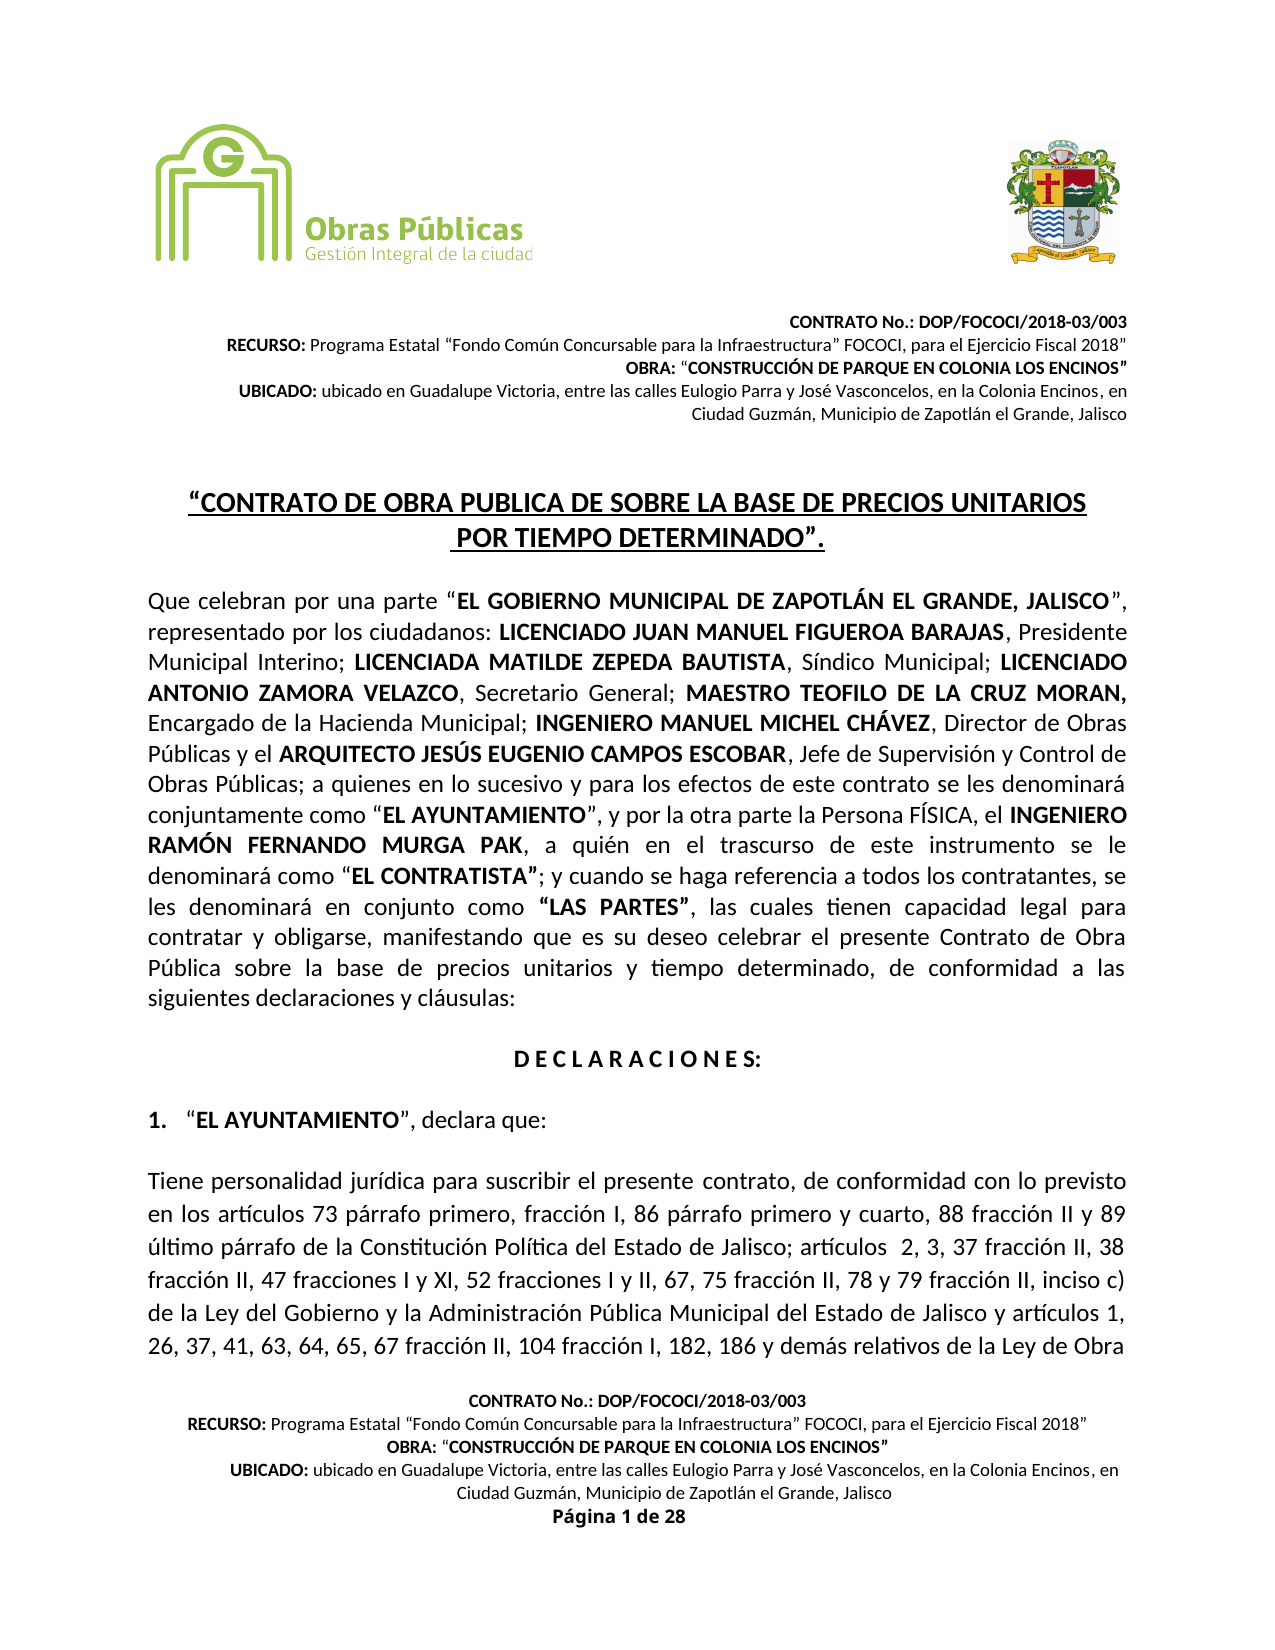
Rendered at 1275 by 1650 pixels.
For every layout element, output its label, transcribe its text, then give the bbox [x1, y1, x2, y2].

text “CONTRATO DE OBRA PUBLICA DE SOBRE LA BASE DE PRECIOS UNITARIOS [148, 484, 1127, 519]
text RECURSO: Programa Estatal “Fondo Común Concursable para la Infraestructura” FOCOCI, para el Ejercicio Fiscal 2018” [148, 333, 1127, 356]
picture [1007, 140, 1120, 264]
text D E C L A R A C I O N E S: [148, 1043, 1127, 1074]
list “EL AYUNTAMIENTO”, declara que: [148, 1104, 1127, 1135]
text OBRA: “CONSTRUCCIÓN DE PARQUE EN COLONIA LOS ENCINOS” [148, 356, 1127, 379]
text UBICADO: ubicado en Guadalupe Victoria, entre las calles Eulogio Parra y José Vasconcelos, en la Colonia Encinos, en Ciudad Guzmán, Municipio de Zapotlán el Grande, Jalisco [221, 379, 1127, 425]
text CONTRATO No.: DOP/FOCOCI/2018-03/003 [148, 311, 1127, 333]
text POR TIEMPO DETERMINADO”. [148, 519, 1127, 555]
text Que celebran por una parte “EL GOBIERNO MUNICIPAL DE ZAPOTLÁN EL GRANDE, JALISCO”, representado por los ciudadanos: LICENCIADO JUAN MANUEL FIGUEROA BARAJAS, Presidente Municipal Interino; LICENCIADA MATILDE ZEPEDA BAUTISTA, Síndico Municipal; LICENCIADO ANTONIO ZAMORA VELAZCO, Secretario General; MAESTRO TEOFILO DE LA CRUZ MORAN, Encargado de la Hacienda Municipal; INGENIERO MANUEL MICHEL CHÁVEZ, Director de Obras Públicas y el ARQUITECTO JESÚS EUGENIO CAMPOS ESCOBAR, Jefe de Supervisión y Control de Obras Públicas; a quienes en lo sucesivo y para los efectos de este contrato se les denominará conjuntamente como “EL AYUNTAMIENTO”, y por la otra parte la Persona FÍSICA, el INGENIERO RAMÓN FERNANDO MURGA PAK, a quién en el trascurso de este instrumento se le denominará como “EL CONTRATISTA”; y cuando se haga referencia a todos los contratantes, se les denominará en conjunto como “LAS PARTES”, las cuales tienen capacidad legal para contratar y obligarse, manifestando que es su deseo celebrar el presente Contrato de Obra Pública sobre la base de precios unitarios y tiempo determinado, de conformidad a las siguientes declaraciones y cláusulas: [148, 585, 1127, 1013]
picture [155, 124, 533, 264]
